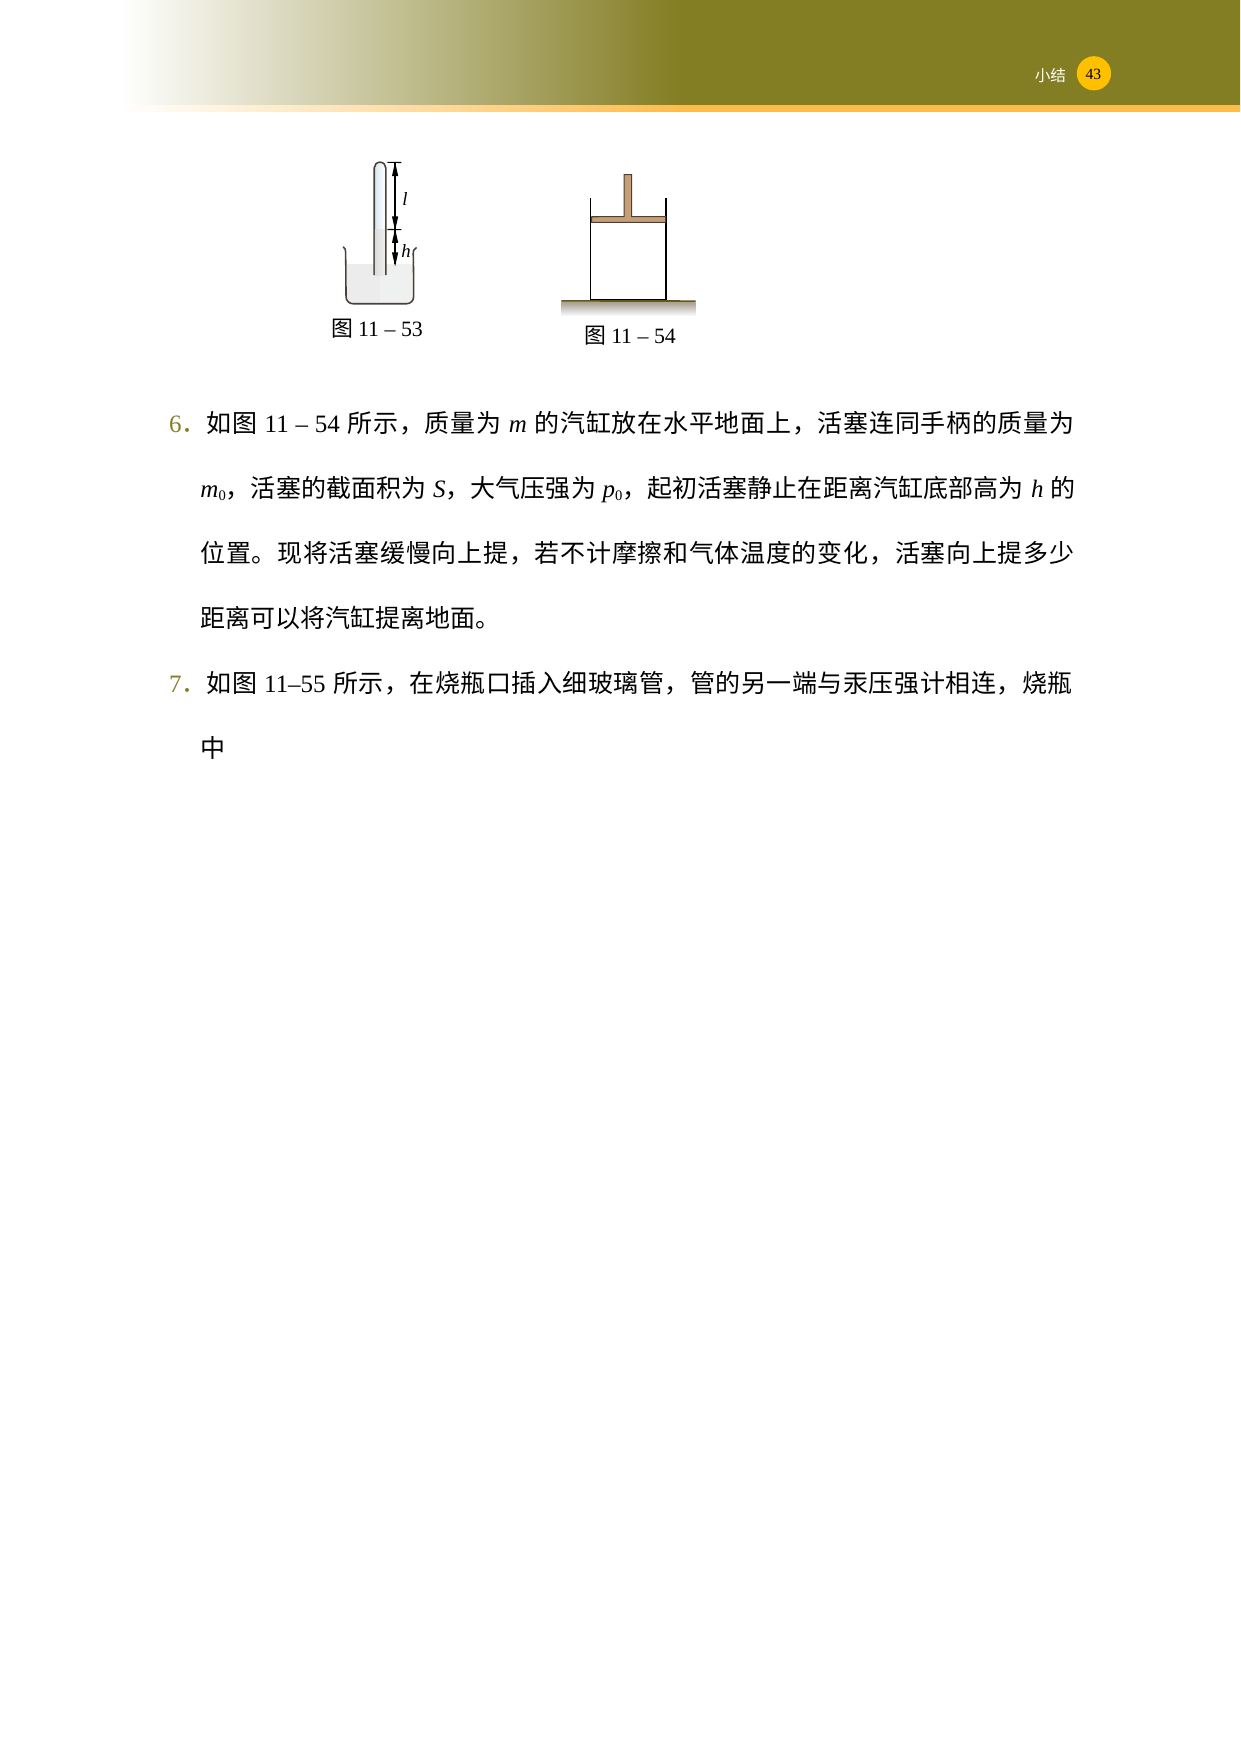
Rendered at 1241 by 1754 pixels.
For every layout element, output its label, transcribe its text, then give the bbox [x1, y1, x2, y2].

list 如图 11–55 所示，在烧瓶口插入细玻璃管，管的另一端与汞压强计相连，烧瓶中 [169, 649, 1075, 779]
list 如图 11 – 54 所示，质量为 m 的汽缸放在水平地面上，活塞连同手柄的质量为 m0，活塞的截面积为 S，大气压强为 p0，起初活塞静止在距离汽缸底部高为 h 的位置。现将活塞缓慢向上提，若不计摩擦和气体温度的变化，活塞向上提多少距离可以将汽缸提离地面。 [169, 389, 1075, 649]
